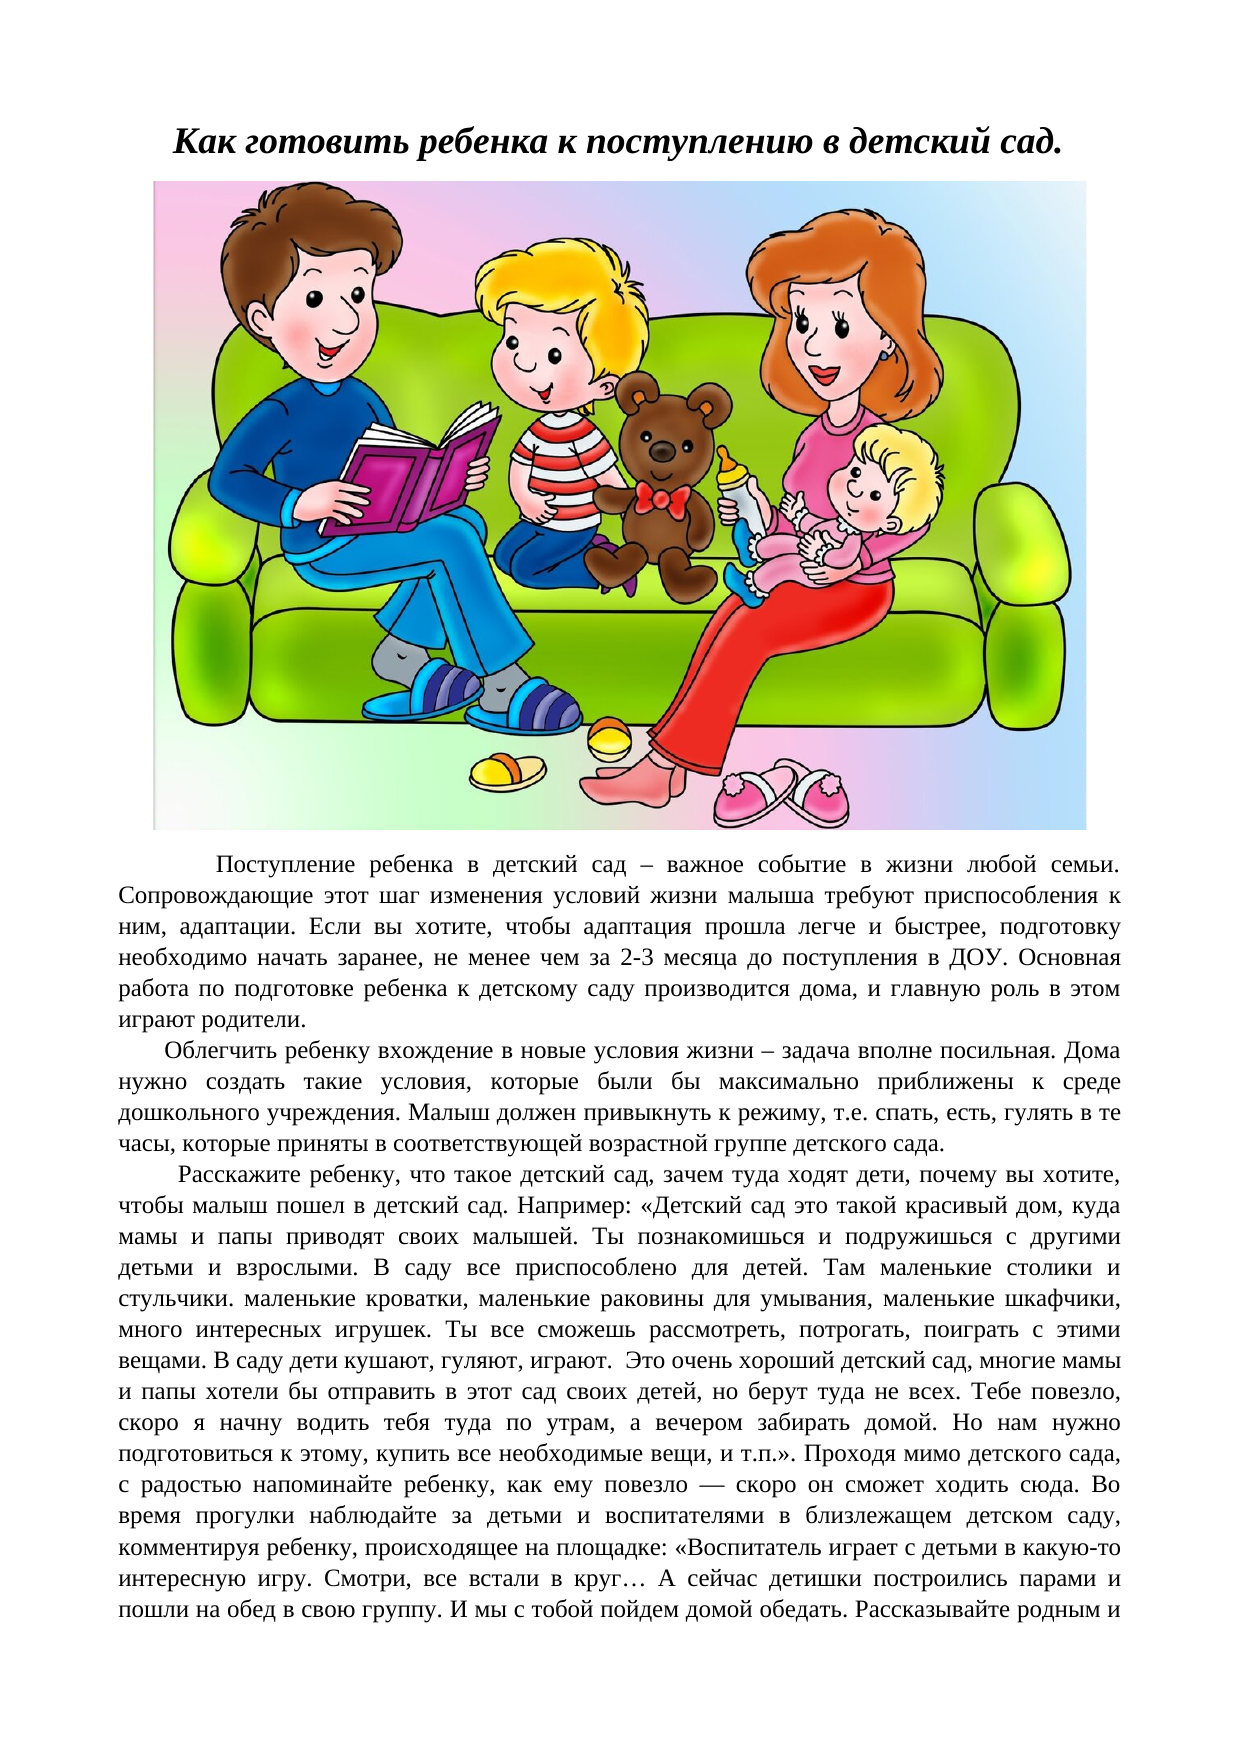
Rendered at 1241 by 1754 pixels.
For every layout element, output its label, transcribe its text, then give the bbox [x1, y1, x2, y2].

picture [153, 181, 1087, 830]
text Облегчить ребенку вхождение в новые условия жизни – задача вполне посильная. Дома нужно создать такие условия, которые были бы максимально приближены к среде дошкольного учреждения. Малыш должен привыкнуть к режиму, т.е. спать, есть, гулять в те часы, которые приняты в соответствующей возрастной группе детского сада. [118, 1035, 1122, 1157]
text Как готовить ребенка к поступлению в детский сад. [118, 118, 1122, 161]
text Поступление ребенка в детский сад – важное событие в жизни любой семьи. Сопровождающие этот шаг изменения условий жизни малыша требуют приспособления к ним, адаптации. Если вы хотите, чтобы адаптация прошла легче и быстрее, подготовку необходимо начать заранее, не менее чем за 2-3 месяца до поступления в ДОУ. Основная работа по подготовке ребенка к детскому саду производится дома, и главную роль в этом играют родители. [118, 849, 1122, 1033]
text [118, 1159, 1122, 1622]
